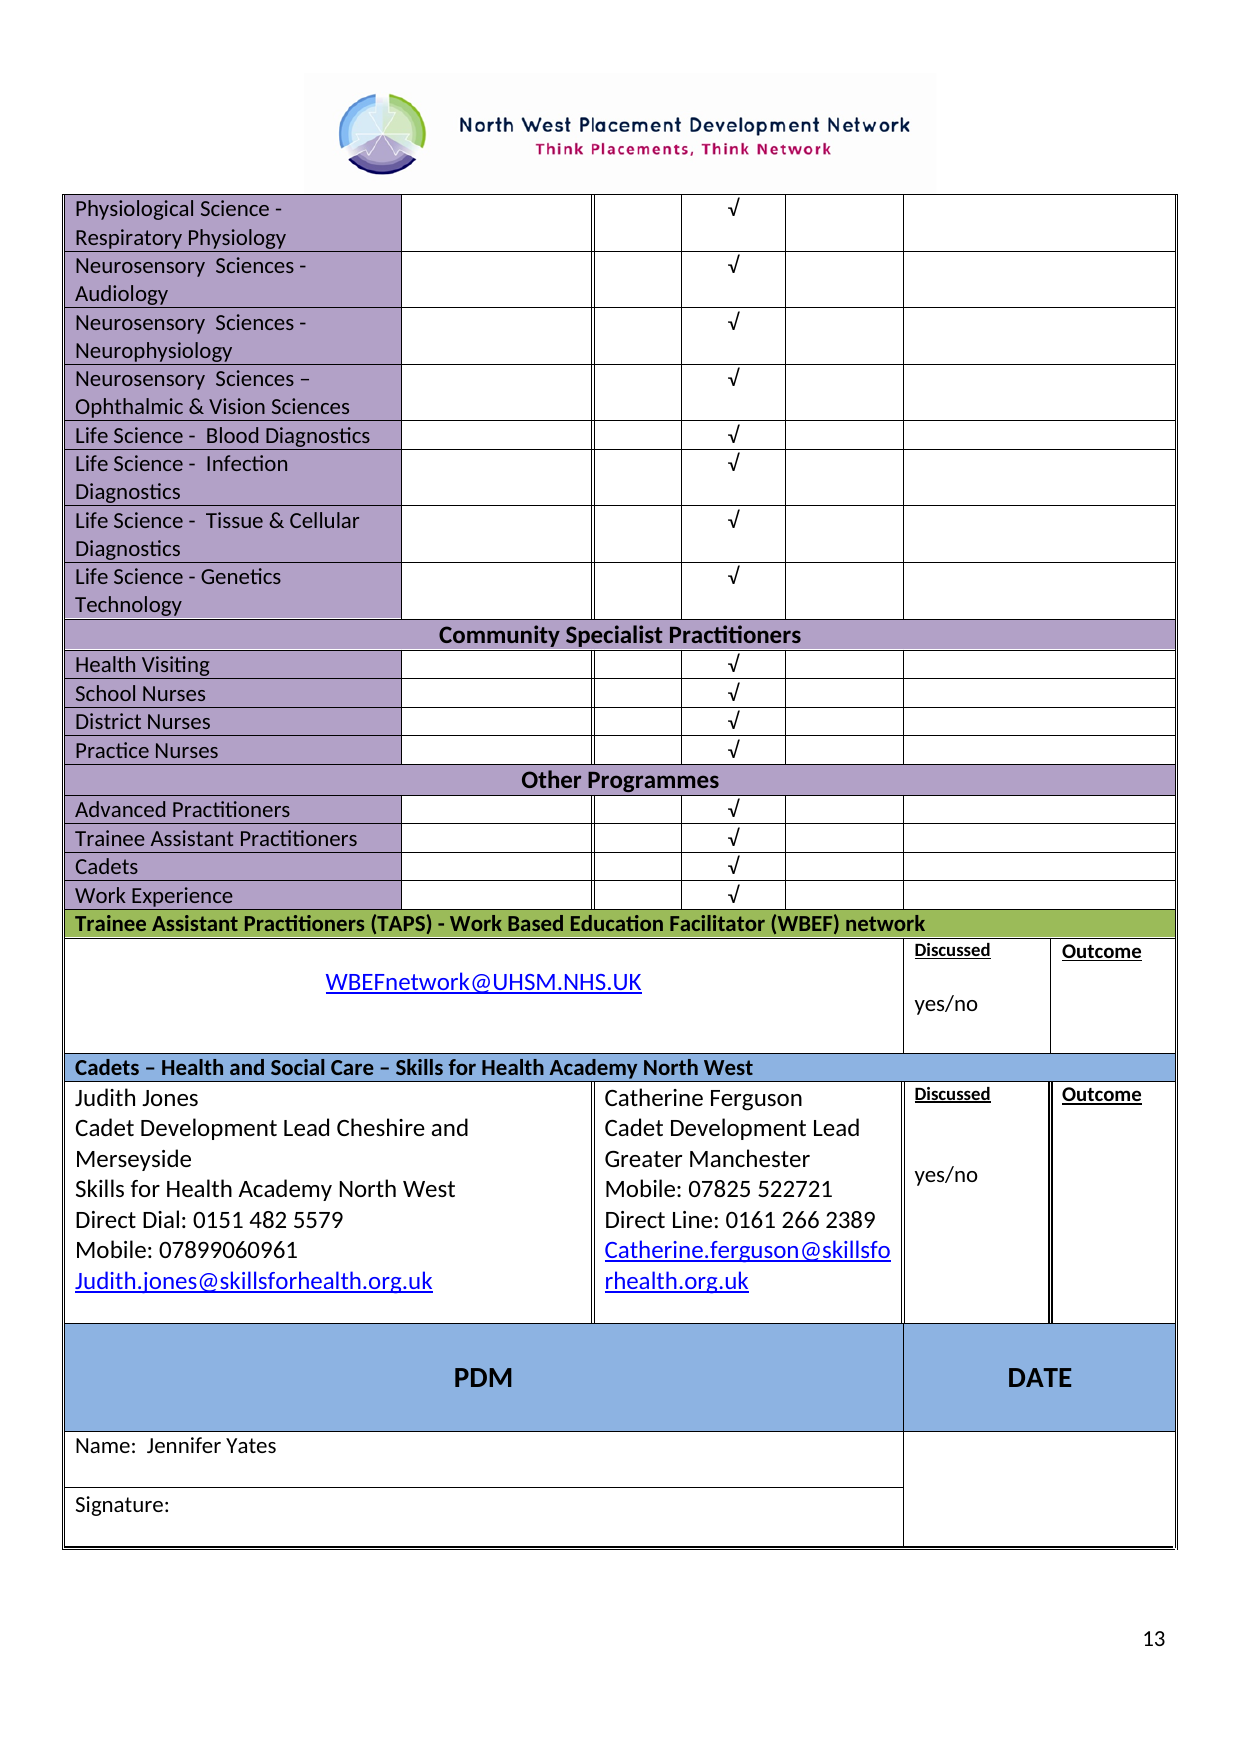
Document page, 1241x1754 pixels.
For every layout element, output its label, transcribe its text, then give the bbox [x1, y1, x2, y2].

table_cell [402, 736, 591, 764]
table_cell [904, 308, 1175, 364]
table_cell WBEFnetwork@UHSM.NHS.UK [65, 939, 903, 1053]
table_cell [595, 708, 681, 735]
table_cell Neurosensory Sciences - Audiology [65, 252, 401, 307]
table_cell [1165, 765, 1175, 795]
table_cell [595, 563, 681, 618]
table_cell √ [682, 824, 785, 852]
table_cell [786, 796, 903, 823]
table_cell √ [682, 252, 785, 307]
table_cell Trainee Assistant Practitioners (TAPS) - Work Based Education Facilitator (WBEF) network [65, 910, 1175, 937]
table_cell [595, 252, 681, 307]
table_cell [402, 252, 591, 307]
table_cell [786, 853, 903, 880]
table_cell [402, 708, 591, 735]
table_cell [904, 506, 1175, 562]
table_cell [904, 796, 1175, 823]
table_cell [595, 881, 681, 909]
table_cell [786, 708, 903, 735]
table_cell [402, 450, 591, 505]
table_cell √ [682, 651, 785, 678]
table_cell Physiological Science - Respiratory Physiology [65, 195, 401, 251]
table_cell √ [682, 679, 785, 707]
table_cell [595, 736, 681, 764]
table_cell [402, 796, 591, 823]
table_cell School Nurses [65, 679, 401, 707]
table_cell [595, 796, 681, 823]
table_cell √ [682, 563, 785, 618]
table_cell [402, 308, 591, 364]
table_cell Name: Jennifer Yates [65, 1432, 903, 1487]
table_cell [904, 881, 1175, 909]
table_cell [786, 881, 903, 909]
table_cell [904, 450, 1175, 505]
table_cell [402, 679, 591, 707]
table_cell [402, 853, 591, 880]
table_cell √ [682, 736, 785, 764]
table_cell [786, 824, 903, 852]
table_cell Trainee Assistant Practitioners [65, 824, 401, 852]
table_cell [904, 736, 1175, 764]
table_cell Discussed yes/no [904, 939, 1050, 1053]
table_cell [786, 563, 903, 618]
picture [303, 73, 937, 194]
table_cell [402, 506, 591, 562]
table_cell [595, 679, 681, 707]
table_cell [595, 450, 681, 505]
table_cell Signature: [65, 1488, 903, 1546]
table_cell PDM [65, 1324, 903, 1431]
table_cell Discussed yes/no [905, 1082, 1048, 1323]
table_cell Work Experience [65, 881, 401, 909]
table_cell √ [682, 853, 785, 880]
table_cell [595, 365, 681, 420]
table_cell [595, 195, 681, 251]
table_cell [786, 308, 903, 364]
table_cell [402, 651, 591, 678]
table_cell √ [682, 506, 785, 562]
table_cell [786, 679, 903, 707]
table_cell √ [682, 796, 785, 823]
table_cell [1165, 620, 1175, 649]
table_cell [904, 421, 1175, 449]
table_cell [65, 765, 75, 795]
table_cell [904, 195, 1175, 251]
table_cell √ [682, 708, 785, 735]
table_cell √ [682, 421, 785, 449]
table_cell [786, 252, 903, 307]
table_cell [904, 563, 1175, 618]
table_cell √ [682, 308, 785, 364]
table_cell [595, 421, 681, 449]
table_cell Life Science - Infection Diagnostics [65, 450, 401, 505]
table_cell Cadets [65, 853, 401, 880]
table_cell [595, 824, 681, 852]
table_cell [786, 736, 903, 764]
table_cell [904, 679, 1175, 707]
table_cell [786, 450, 903, 505]
table_cell [402, 195, 591, 251]
table_cell Neurosensory Sciences - Neurophysiology [65, 308, 401, 364]
table_cell √ [682, 195, 785, 251]
table_cell [904, 853, 1175, 880]
table_cell Health Visiting [65, 651, 401, 678]
table_cell [904, 252, 1175, 307]
table_cell [904, 824, 1175, 852]
table_cell Neurosensory Sciences – Ophthalmic & Vision Sciences [65, 365, 401, 420]
table_cell [595, 506, 681, 562]
table_cell [402, 421, 591, 449]
table_cell DATE [904, 1324, 1175, 1431]
table_cell [904, 365, 1175, 420]
table_cell Judith Jones Cadet Development Lead Cheshire and Merseyside Skills for Health Academy North West Direct Dial: 0151 482 5579 Mobile: 07899060961 Judith.jones@skillsforhealth.org.uk [65, 1082, 591, 1323]
table_cell [786, 195, 903, 251]
table_cell Outcome [1053, 1082, 1175, 1323]
table_cell Practice Nurses [65, 736, 401, 764]
table_cell [402, 365, 591, 420]
table_cell District Nurses [65, 708, 401, 735]
table_cell [786, 506, 903, 562]
table_cell [786, 365, 903, 420]
table_cell √ [682, 881, 785, 909]
table_cell [786, 421, 903, 449]
table_cell [904, 1432, 1175, 1546]
table_cell [402, 824, 591, 852]
table_cell [786, 651, 903, 678]
table_cell √ [682, 365, 785, 420]
table_cell Life Science - Blood Diagnostics [65, 421, 401, 449]
table_cell [595, 853, 681, 880]
table_cell [595, 651, 681, 678]
table_cell [595, 308, 681, 364]
table_cell Advanced Practitioners [65, 796, 401, 823]
table_cell [904, 708, 1175, 735]
table_cell [402, 881, 591, 909]
table_cell [402, 563, 591, 618]
table_cell Cadets – Health and Social Care – Skills for Health Academy North West [65, 1054, 1175, 1081]
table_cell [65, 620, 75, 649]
table_cell Outcome [1051, 939, 1175, 1053]
table_cell [904, 651, 1175, 678]
table_cell √ [682, 450, 785, 505]
table_cell Life Science - Genetics Technology [65, 563, 401, 618]
table_cell Life Science - Tissue & Cellular Diagnostics [65, 506, 401, 562]
table_cell Catherine Ferguson Cadet Development Lead Greater Manchester Mobile: 07825 522721 Direct Line: 0161 266 2389 Catherine.ferguson@skillsforhealth.org.uk [595, 1082, 901, 1323]
